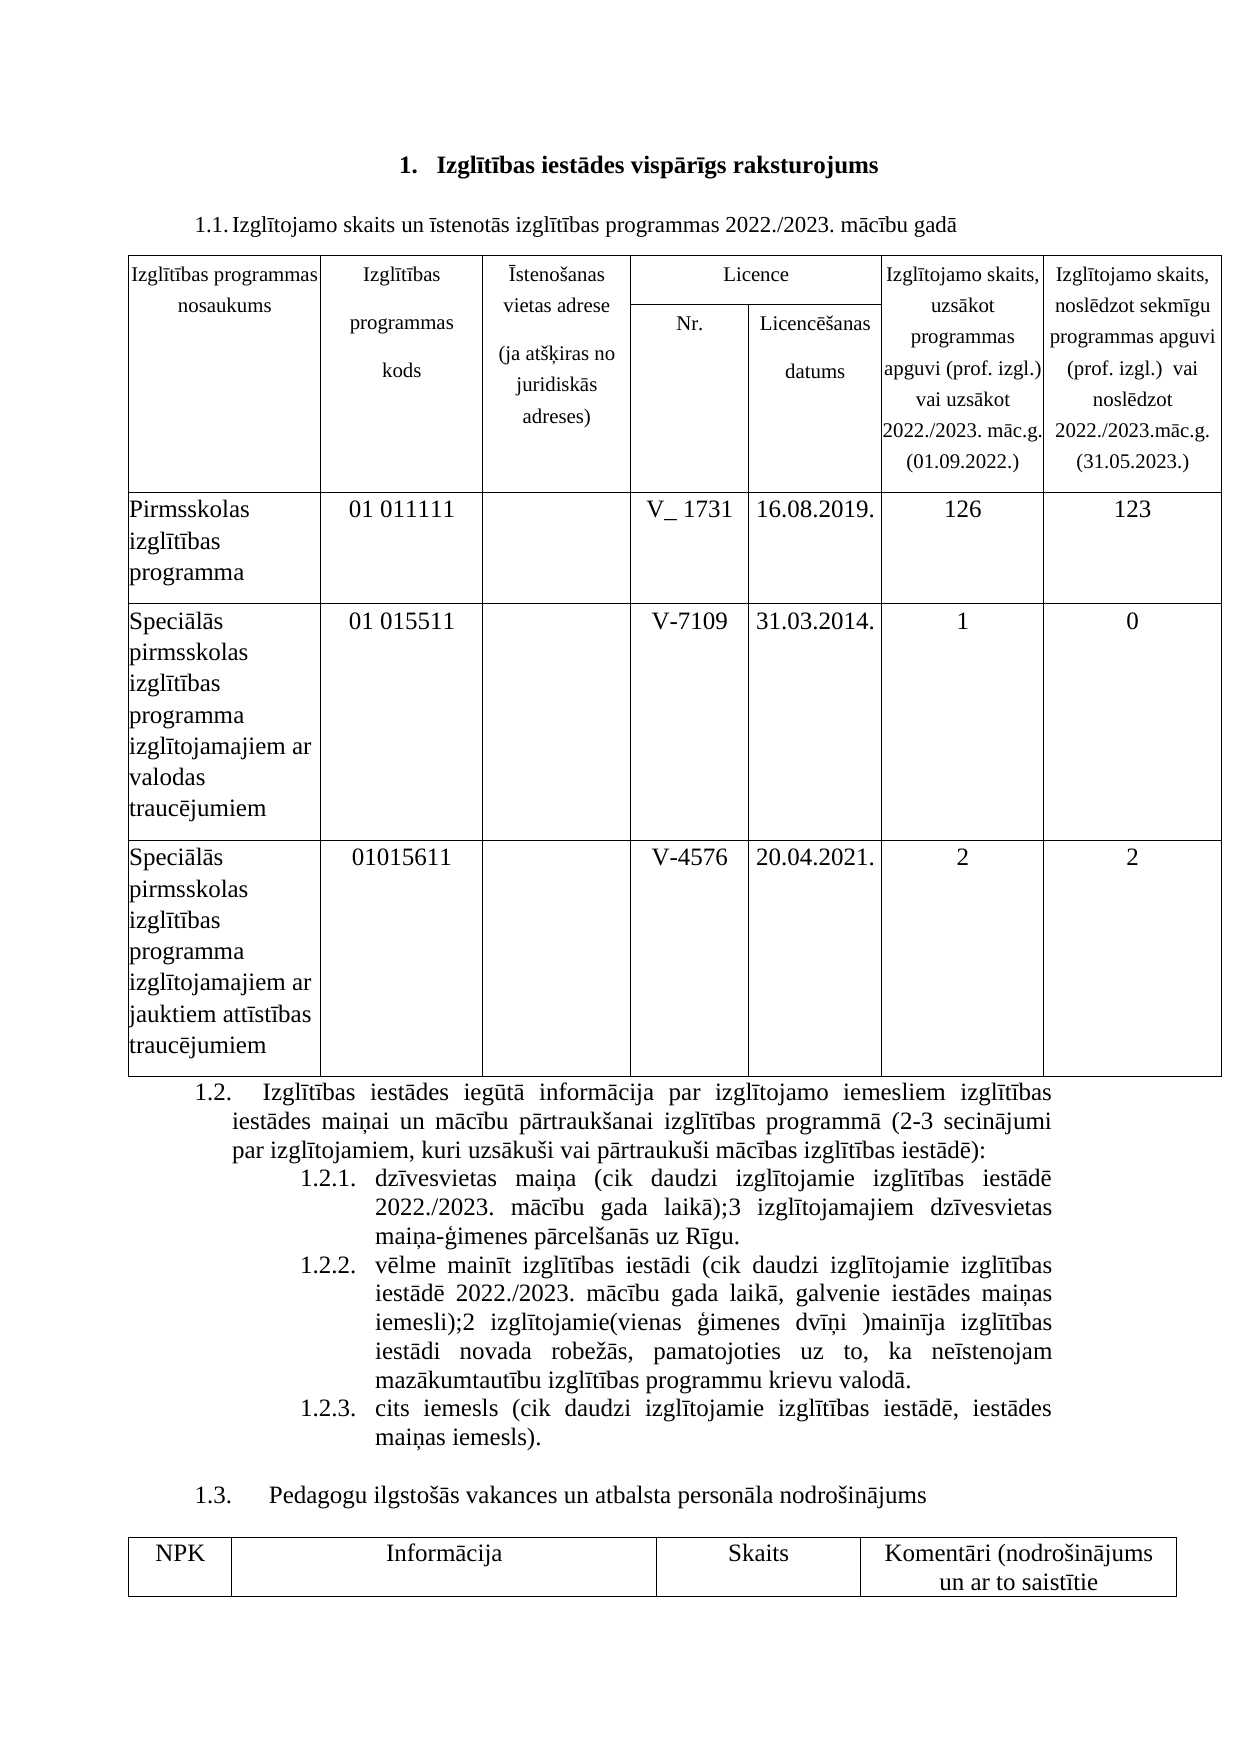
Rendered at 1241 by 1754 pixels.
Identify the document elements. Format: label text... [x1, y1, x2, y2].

table_cell 126 [882, 493, 1043, 603]
table_header NPK [129, 1538, 231, 1596]
table_cell 31.03.2014. [749, 604, 881, 840]
table_cell V-7109 [631, 604, 748, 840]
table_header Licence [631, 256, 881, 304]
table_cell [483, 493, 630, 603]
table_cell Speciālās pirmsskolas izglītības programma izglītojamajiem ar jauktiem attīstības traucējumiem [129, 841, 320, 1076]
table_cell 01 011111 [321, 493, 482, 603]
list dzīvesvietas maiņa (cik daudzi izglītojamie izglītības iestādē 2022./2023. mācību gada laikā);3 izglītojamajiem dzīvesvietas maiņa-ģimenes pārcelšanās uz Rīgu. [300, 1163, 1053, 1250]
table_header Izglītības programmas kods [321, 256, 482, 492]
table_cell Licencēšanas datums [749, 305, 881, 492]
list Pedagogu ilgstošās vakances un atbalsta personāla nodrošinājums [194, 1480, 1053, 1508]
table_cell V-4576 [631, 841, 748, 1076]
table_cell 01015611 [321, 841, 482, 1076]
table_cell Speciālās pirmsskolas izglītības programma izglītojamajiem ar valodas traucējumiem [129, 604, 320, 840]
table_cell 01 015511 [321, 604, 482, 840]
table_cell Nr. [631, 305, 748, 492]
table_header Skaits [657, 1538, 860, 1596]
table_cell 2 [1044, 841, 1221, 1076]
table_cell 2 [882, 841, 1043, 1076]
table_cell [483, 841, 630, 1076]
table_header Informācija [232, 1538, 656, 1596]
table_header Izglītojamo skaits, noslēdzot sekmīgu programmas apguvi (prof. izgl.) vai noslēdzot 2022./2023.māc.g. (31.05.2023.) [1044, 256, 1221, 492]
table_header Īstenošanas vietas adrese (ja atšķiras no juridiskās adreses) [483, 256, 630, 492]
list cits iemesls (cik daudzi izglītojamie izglītības iestādē, iestādes maiņas iemesls). [300, 1393, 1053, 1451]
table_header Izglītojamo skaits, uzsākot programmas apguvi (prof. izgl.) vai uzsākot 2022./2023. māc.g. (01.09.2022.) [882, 256, 1043, 492]
list Izglītojamo skaits un īstenotās izglītības programmas 2022./2023. mācību gadā [194, 207, 1053, 239]
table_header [861, 1538, 1176, 1596]
list Izglītības iestādes vispārīgs raksturojums [225, 150, 1053, 179]
table_cell 0 [1044, 604, 1221, 840]
list vēlme mainīt izglītības iestādi (cik daudzi izglītojamie izglītības iestādē 2022./2023. mācību gada laikā, galvenie iestādes maiņas iemesli);2 izglītojamie(vienas ģimenes dvīņi )mainīja izglītības iestādi novada robežās, pamatojoties uz to, ka neīstenojam mazākumtautību izglītības programmu krievu valodā. [300, 1250, 1053, 1393]
table_cell V_ 1731 [631, 493, 748, 603]
table_cell 123 [1044, 493, 1221, 603]
table_header Izglītības programmas nosaukums [129, 256, 320, 492]
table_cell [483, 604, 630, 840]
table_cell 1 [882, 604, 1043, 840]
list Izglītības iestādes iegūtā informācija par izglītojamo iemesliem izglītības iestādes maiņai un mācību pārtraukšanai izglītības programmā (2-3 secinājumi par izglītojamiem, kuri uzsākuši vai pārtraukuši mācības izglītības iestādē): [194, 1077, 1053, 1163]
table_cell 16.08.2019. [749, 493, 881, 603]
table_cell Pirmsskolas izglītības programma [129, 493, 320, 603]
table_cell 20.04.2021. [749, 841, 881, 1076]
